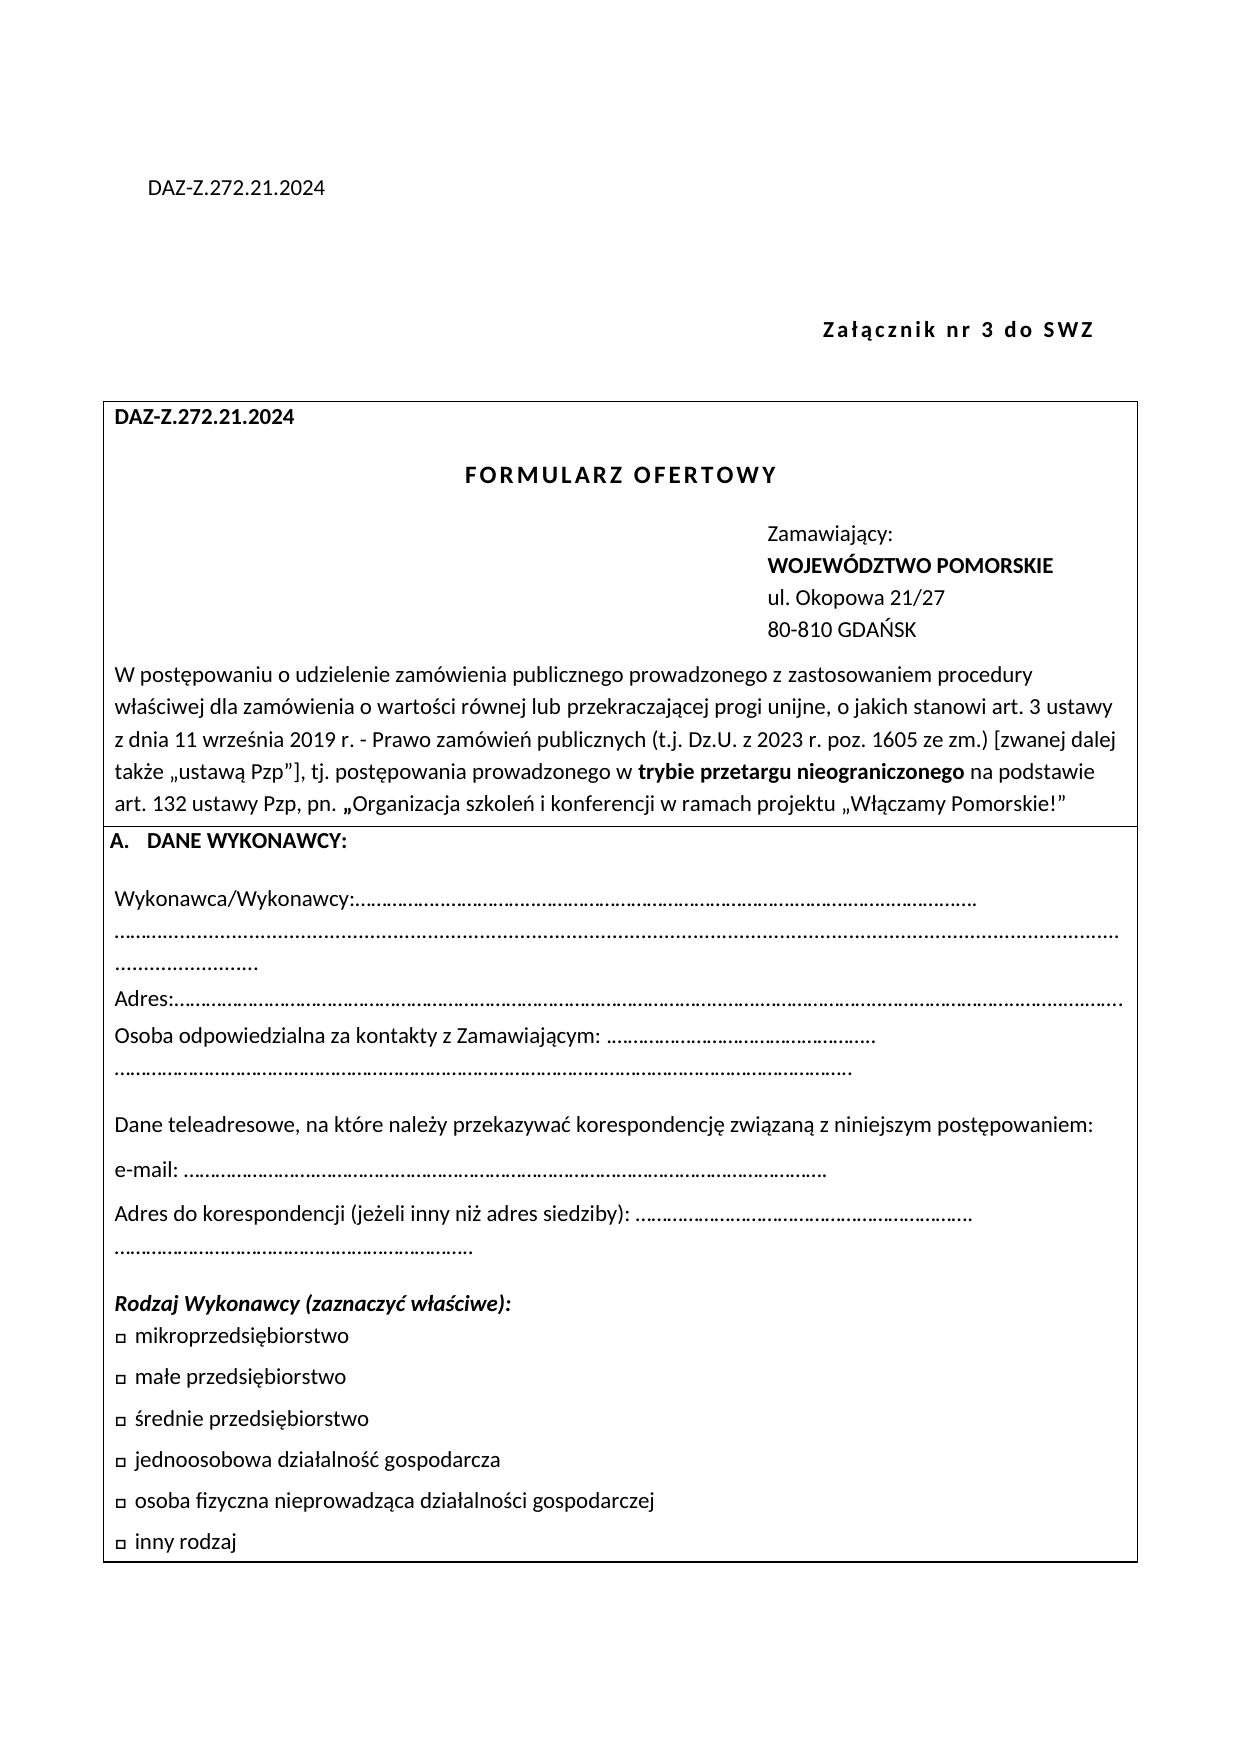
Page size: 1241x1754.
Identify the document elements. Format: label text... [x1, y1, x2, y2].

table_cell DANE WYKONAWCY: Wykonawca/Wykonawcy:……………..……………..………………………………………….……….……..………...….………............................................................................................................................................................................................... Adres:…………………………………………………………………………………………..…….…………………..……………………..……..….…… …….………………………………. Osoba odpowiedzialna za kontakty z Zamawiającym: .…………………………………………..………………………………………………………………………………………………………………………….. Dane teleadresowe, na które należy przekazywać korespondencję związaną z niniejszym postępowaniem: e-mail: …………………….…………………………………………………………………………………….……………………………………………… Adres do korespondencji (jeżeli inny niż adres siedziby): ……………………………………………………….………………………………………………………….. Rodzaj Wykonawcy (zaznaczyć właściwe): mikroprzedsiębiorstwo małe przedsiębiorstwo średnie przedsiębiorstwo jednoosobowa działalność gospodarcza osoba fizyczna nieprowadząca działalności gospodarczej inny rodzaj [104, 827, 1137, 1561]
table_header DAZ-Z.272.21.2024 FORMULARZ OFERTOWY Zamawiający: WOJEWÓDZTWO POMORSKIE ul. Okopowa 21/27 80-810 GDAŃSK W postępowaniu o udzielenie zamówienia publicznego prowadzonego z zastosowaniem procedury właściwej dla zamówienia o wartości równej lub przekraczającej progi unijne, o jakich stanowi art. 3 ustawy z dnia 11 września 2019 r. - Prawo zamówień publicznych (t.j. Dz.U. z 2023 r. poz. 1605 ze zm.) [zwanej dalej także „ustawą Pzp”], tj. postępowania prowadzonego w trybie przetargu nieograniczonego na podstawie art. 132 ustawy Pzp, pn. „Organizacja szkoleń i konferencji w ramach projektu „Włączamy Pomorskie!” [104, 402, 1137, 826]
subtitle Załącznik nr 3 do SWZ [148, 315, 1092, 343]
text DAZ-Z.272.21.2024 [148, 173, 1092, 201]
